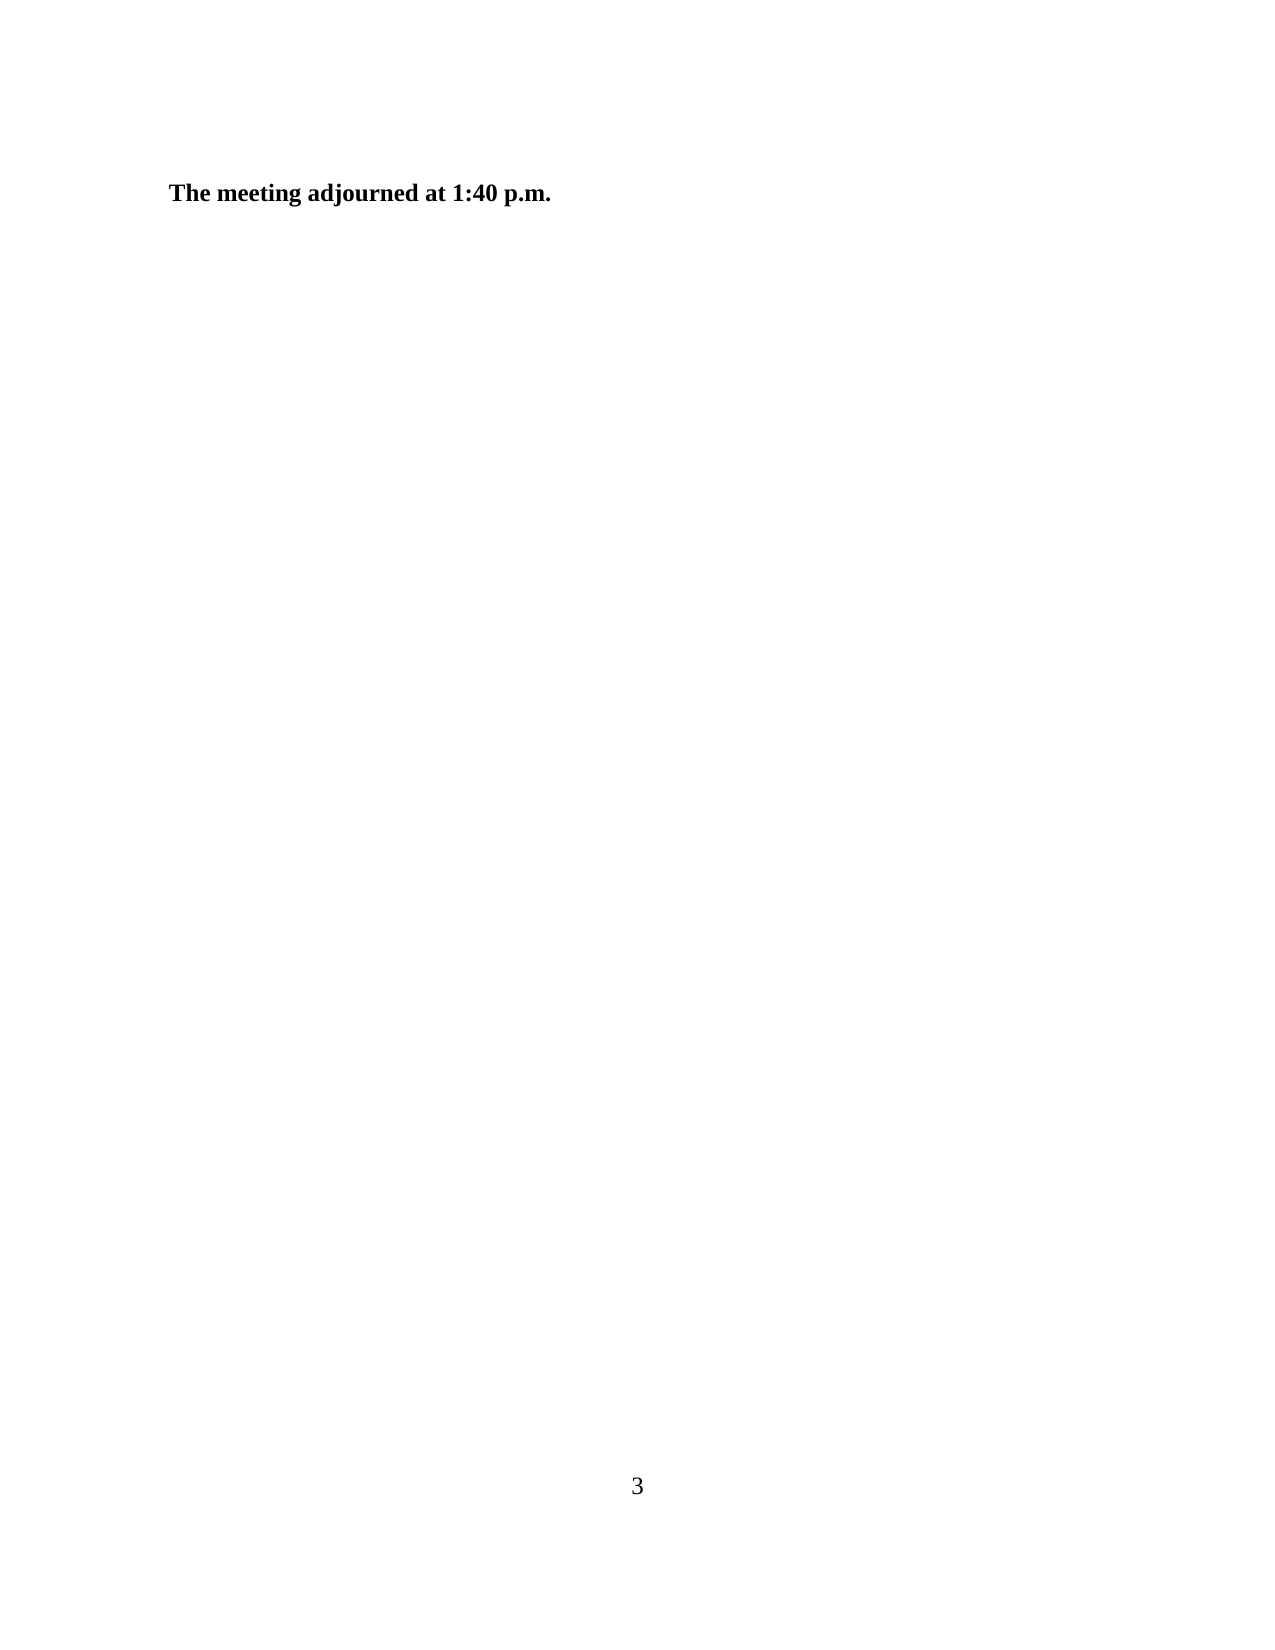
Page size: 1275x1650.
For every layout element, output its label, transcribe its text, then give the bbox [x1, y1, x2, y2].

text The meeting adjourned at 1:40 p.m. [169, 178, 1125, 207]
